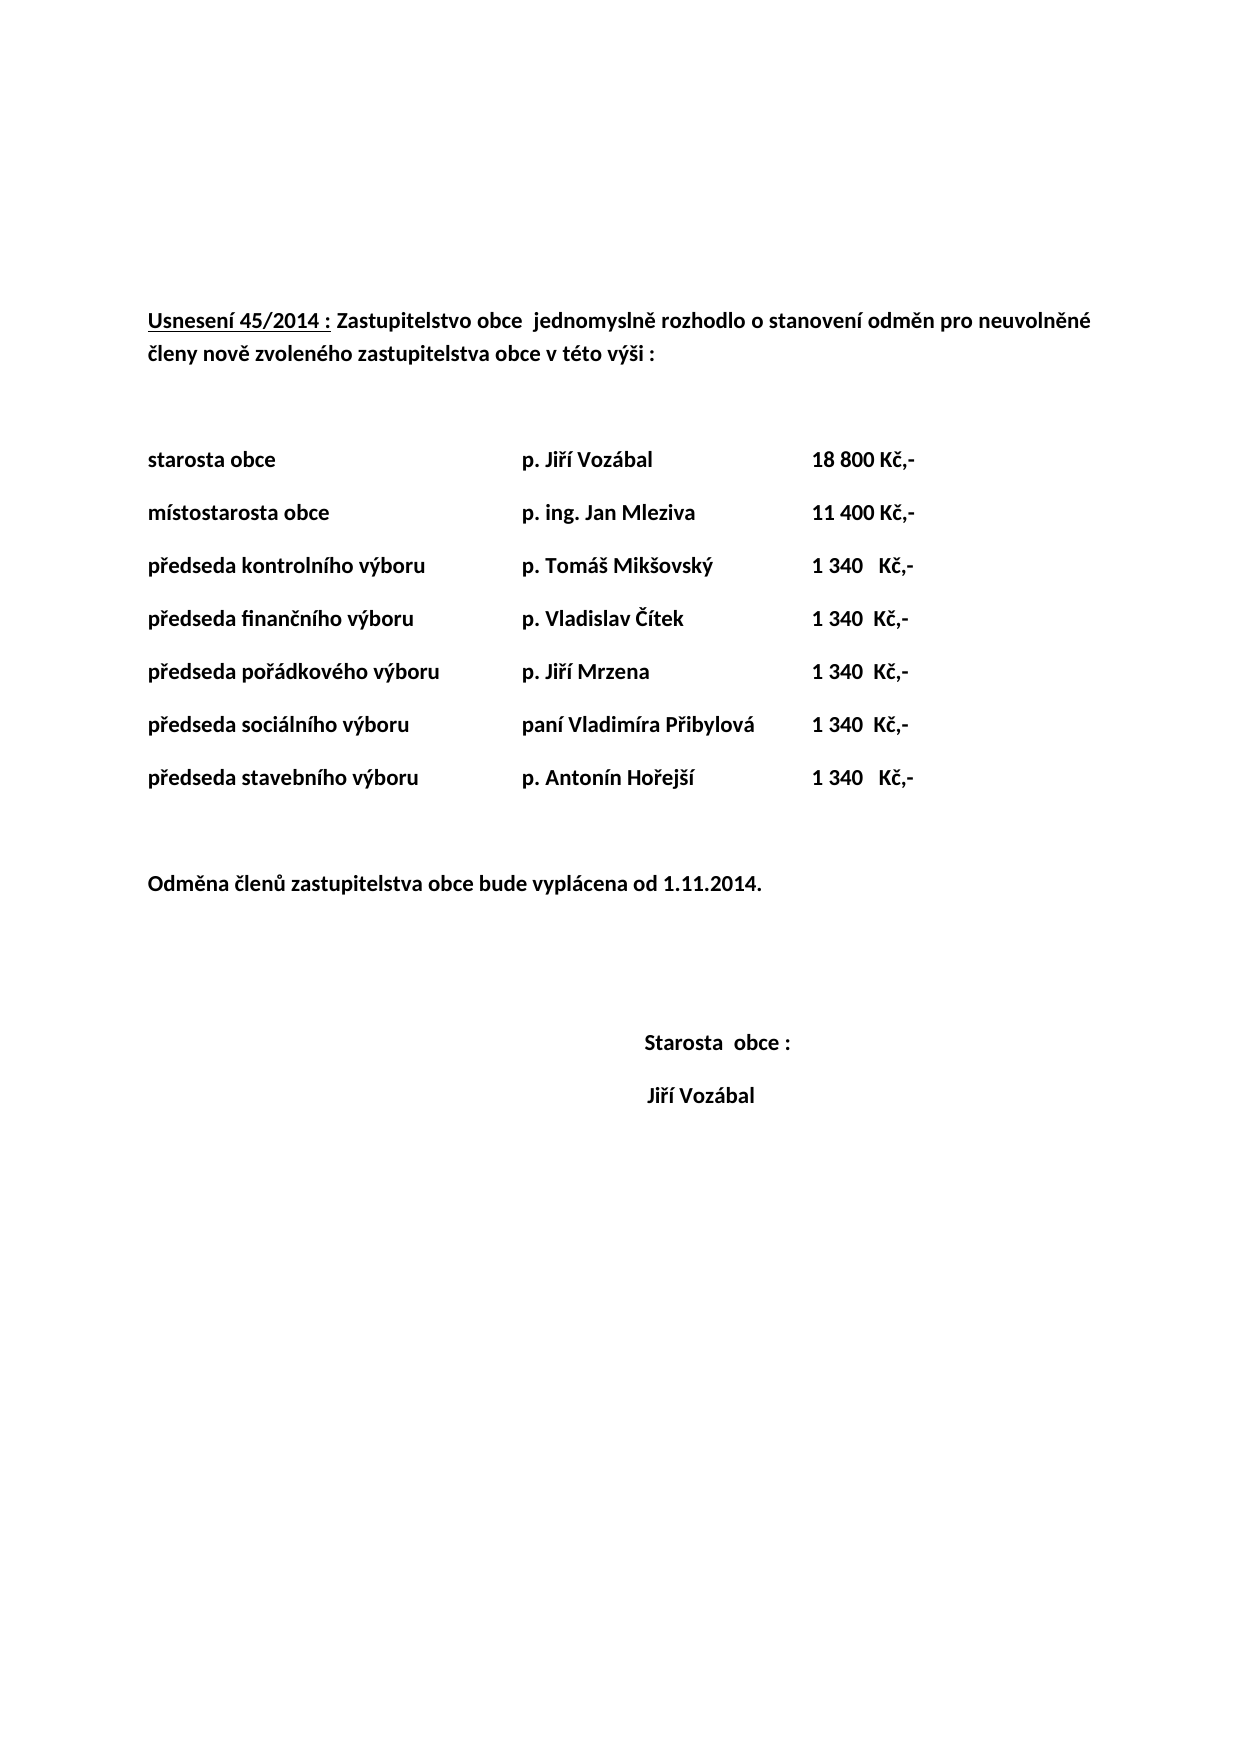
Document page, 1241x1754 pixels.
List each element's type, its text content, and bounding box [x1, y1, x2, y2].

text starosta obce p. Jiří Vozábal 18 800 Kč,- [148, 445, 1093, 473]
text předseda finančního výboru p. Vladislav Čítek 1 340 Kč,- [148, 604, 1093, 632]
text místostarosta obce p. ing. Jan Mleziva 11 400 Kč,- [148, 498, 1093, 526]
text Starosta obce : [148, 1028, 1093, 1056]
text Odměna členů zastupitelstva obce bude vyplácena od 1.11.2014. [148, 869, 1093, 897]
text předseda pořádkového výboru p. Jiří Mrzena 1 340 Kč,- [148, 657, 1093, 685]
text předseda kontrolního výboru p. Tomáš Mikšovský 1 340 Kč,- [148, 551, 1093, 579]
text Usnesení 45/2014 : Zastupitelstvo obce jednomyslně rozhodlo o stanovení odměn pro neuvolněné členy nově zvoleného zastupitelstva obce v této výši : [148, 307, 1093, 367]
text Jiří Vozábal [148, 1081, 1093, 1109]
text předseda stavebního výboru p. Antonín Hořejší 1 340 Kč,- [148, 763, 1093, 791]
text předseda sociálního výboru paní Vladimíra Přibylová 1 340 Kč,- [148, 710, 1093, 738]
